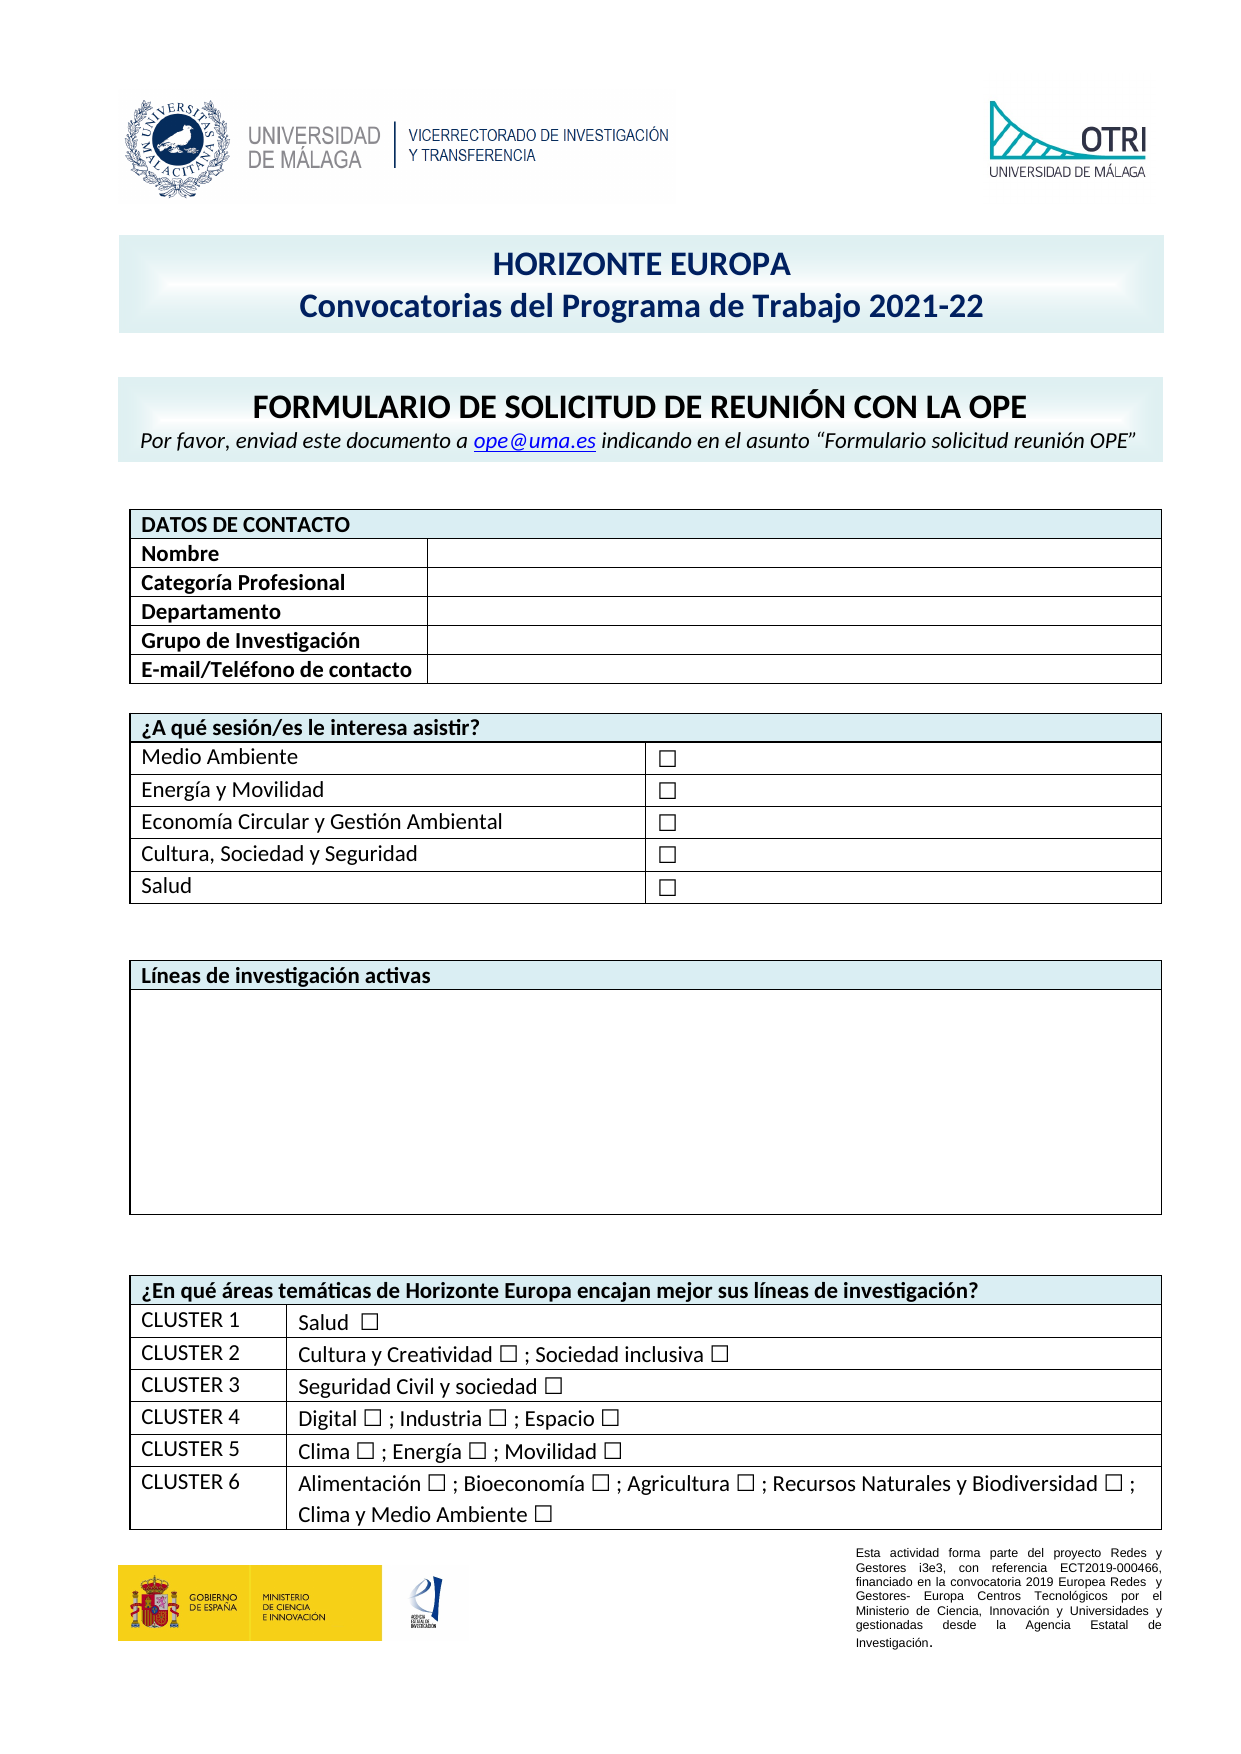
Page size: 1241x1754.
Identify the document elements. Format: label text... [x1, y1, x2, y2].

table_cell [428, 597, 1161, 625]
table_cell [646, 839, 1161, 871]
table_cell Grupo de Investigación [131, 626, 427, 654]
table_header Líneas de investigación activas [131, 961, 1161, 989]
table_cell Digital ; Industria ; Espacio [287, 1402, 1161, 1433]
table_header ¿En qué áreas temáticas de Horizonte Europa encajan mejor sus líneas de investigación? [131, 1276, 1161, 1304]
table_header ¿A qué sesión/es le interesa asistir? [131, 714, 1161, 741]
table_cell Salud [287, 1305, 1161, 1337]
table_cell Alimentación ; Bioeconomía ; Agricultura ; Recursos Naturales y Biodiversidad ; Clima y Medio Ambiente [287, 1467, 1161, 1529]
table_cell [646, 775, 1161, 806]
table_cell [428, 568, 1161, 596]
table_cell [646, 807, 1161, 838]
table_cell Departamento [131, 597, 427, 625]
table_cell [428, 539, 1161, 567]
table_cell Cultura y Creatividad ; Sociedad inclusiva [287, 1338, 1161, 1369]
table_cell Clima ; Energía ; Movilidad [287, 1435, 1161, 1466]
table_cell CLUSTER 1 [131, 1305, 286, 1337]
table_cell [428, 655, 1161, 683]
table_cell Medio Ambiente [131, 743, 645, 774]
table_cell [428, 626, 1161, 654]
table_cell CLUSTER 5 [131, 1435, 286, 1466]
table_header DATOS DE CONTACTO [131, 510, 1161, 538]
table_cell Energía y Movilidad [131, 775, 645, 806]
table_cell Salud [131, 872, 645, 903]
table_cell Nombre [131, 539, 427, 567]
table_cell Cultura, Sociedad y Seguridad [131, 839, 645, 871]
table_cell [646, 872, 1161, 903]
table_cell Economía Circular y Gestión Ambiental [131, 807, 645, 838]
table_cell CLUSTER 4 [131, 1402, 286, 1433]
table_cell CLUSTER 3 [131, 1370, 286, 1401]
picture [983, 73, 1157, 204]
table_cell [131, 990, 1161, 1214]
table_cell Categoría Profesional [131, 568, 427, 596]
picture [118, 89, 677, 204]
table_cell CLUSTER 2 [131, 1338, 286, 1369]
picture [118, 1565, 469, 1641]
table_cell CLUSTER 6 [131, 1467, 286, 1529]
table_cell E-mail/Teléfono de contacto [131, 655, 427, 683]
table_cell [646, 743, 1161, 774]
table_cell Seguridad Civil y sociedad [287, 1370, 1161, 1401]
